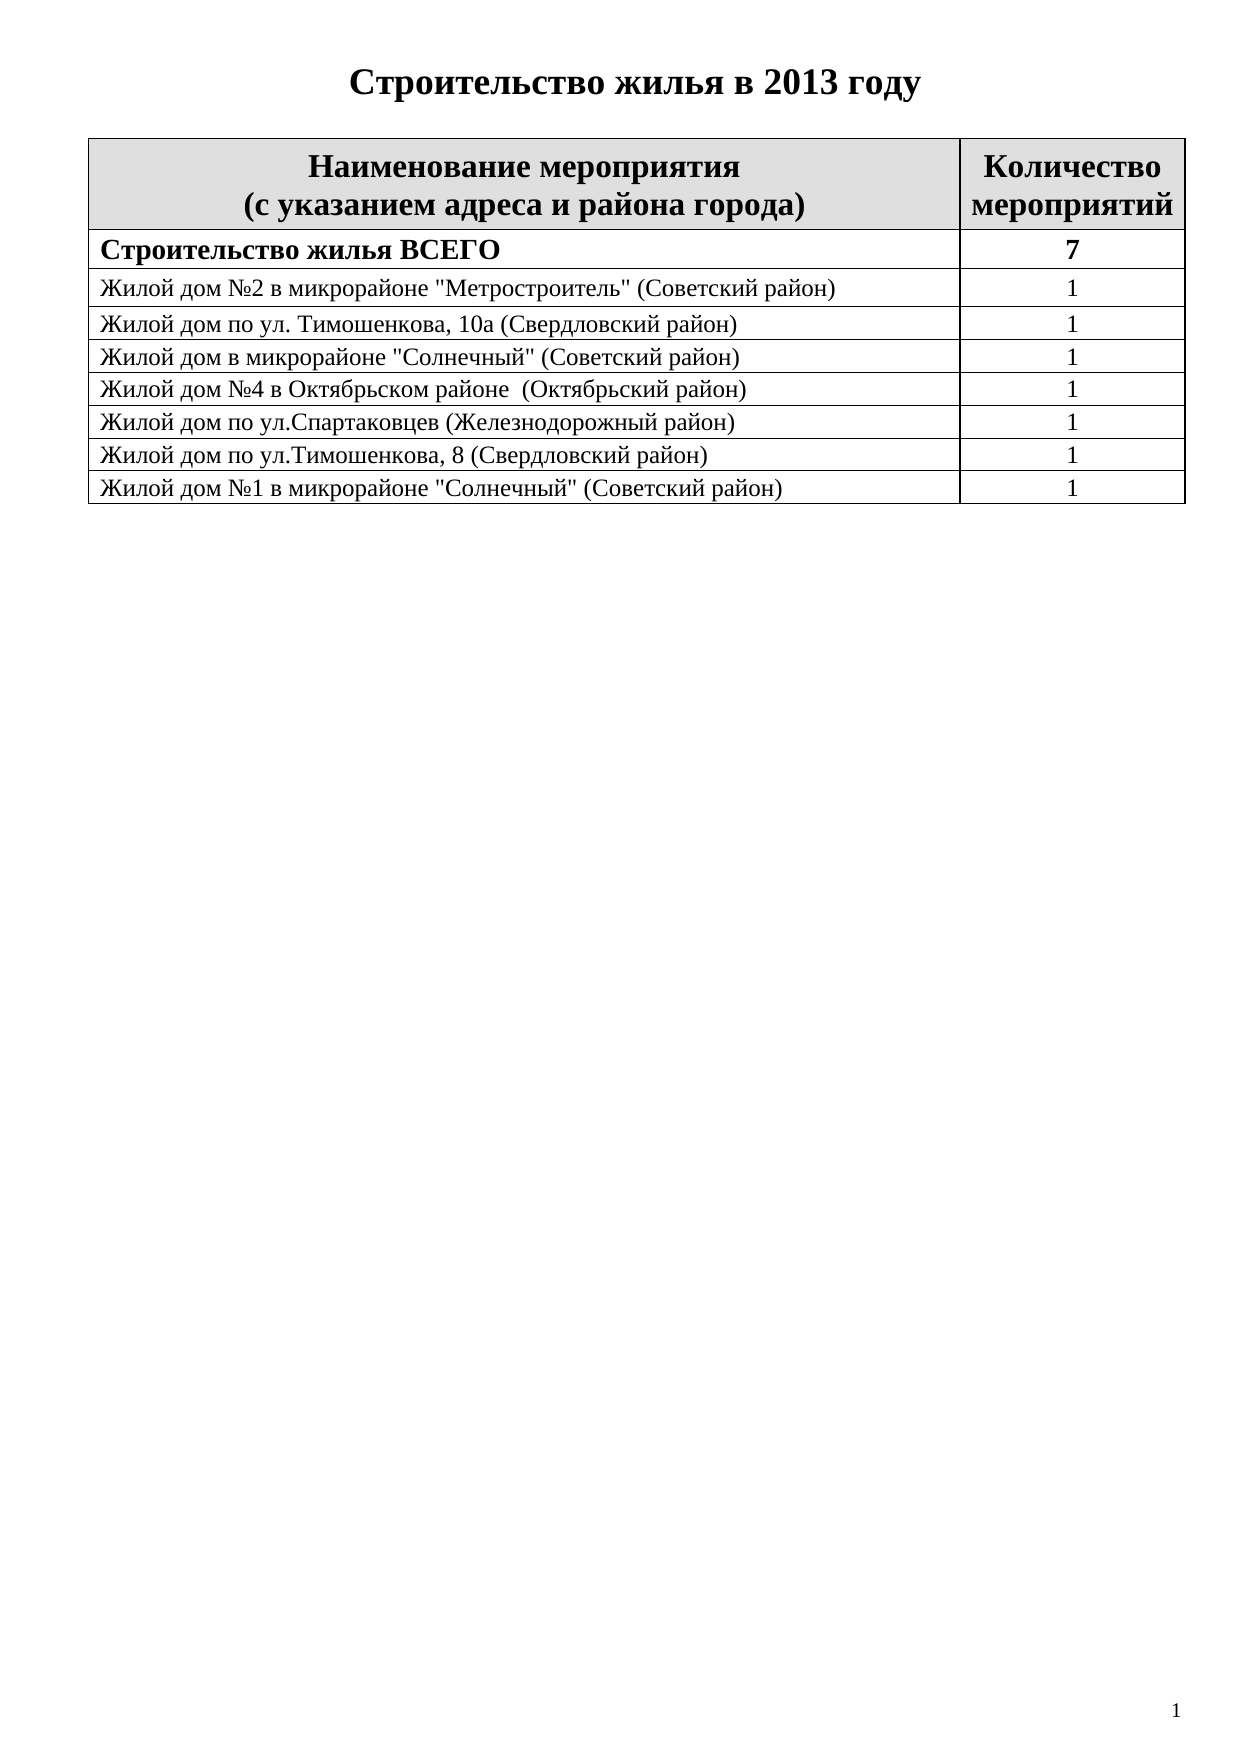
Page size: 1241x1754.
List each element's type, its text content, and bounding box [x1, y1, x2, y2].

table_cell 1 [961, 269, 1184, 306]
table_cell 1 [961, 406, 1184, 437]
table_cell Жилой дом по ул.Спартаковцев (Железнодорожный район) [89, 406, 959, 437]
table_cell Жилой дом №1 в микрорайоне "Солнечный" (Советский район) [89, 471, 959, 503]
text Строительство жилья в 2013 году [89, 59, 1181, 102]
table_header Количество мероприятий [961, 139, 1184, 229]
table_cell Строительство жилья ВСЕГО [89, 230, 959, 268]
table_cell Жилой дом в микрорайоне "Солнечный" (Советский район) [89, 340, 959, 372]
table_cell 1 [961, 471, 1184, 503]
table_cell 1 [961, 307, 1184, 339]
table_cell 1 [961, 439, 1184, 470]
table_cell 1 [961, 373, 1184, 405]
table_cell Жилой дом по ул.Тимошенкова, 8 (Свердловский район) [89, 439, 959, 470]
table_cell Жилой дом по ул. Тимошенкова, 10а (Свердловский район) [89, 307, 959, 339]
table_cell Жилой дом №4 в Октябрьском районе (Октябрьский район) [89, 373, 959, 405]
table_header Наименование мероприятия (с указанием адреса и района города) [89, 139, 959, 229]
table_cell Жилой дом №2 в микрорайоне "Метростроитель" (Советский район) [89, 269, 959, 306]
table_cell 1 [961, 340, 1184, 372]
table_cell 7 [961, 230, 1184, 268]
